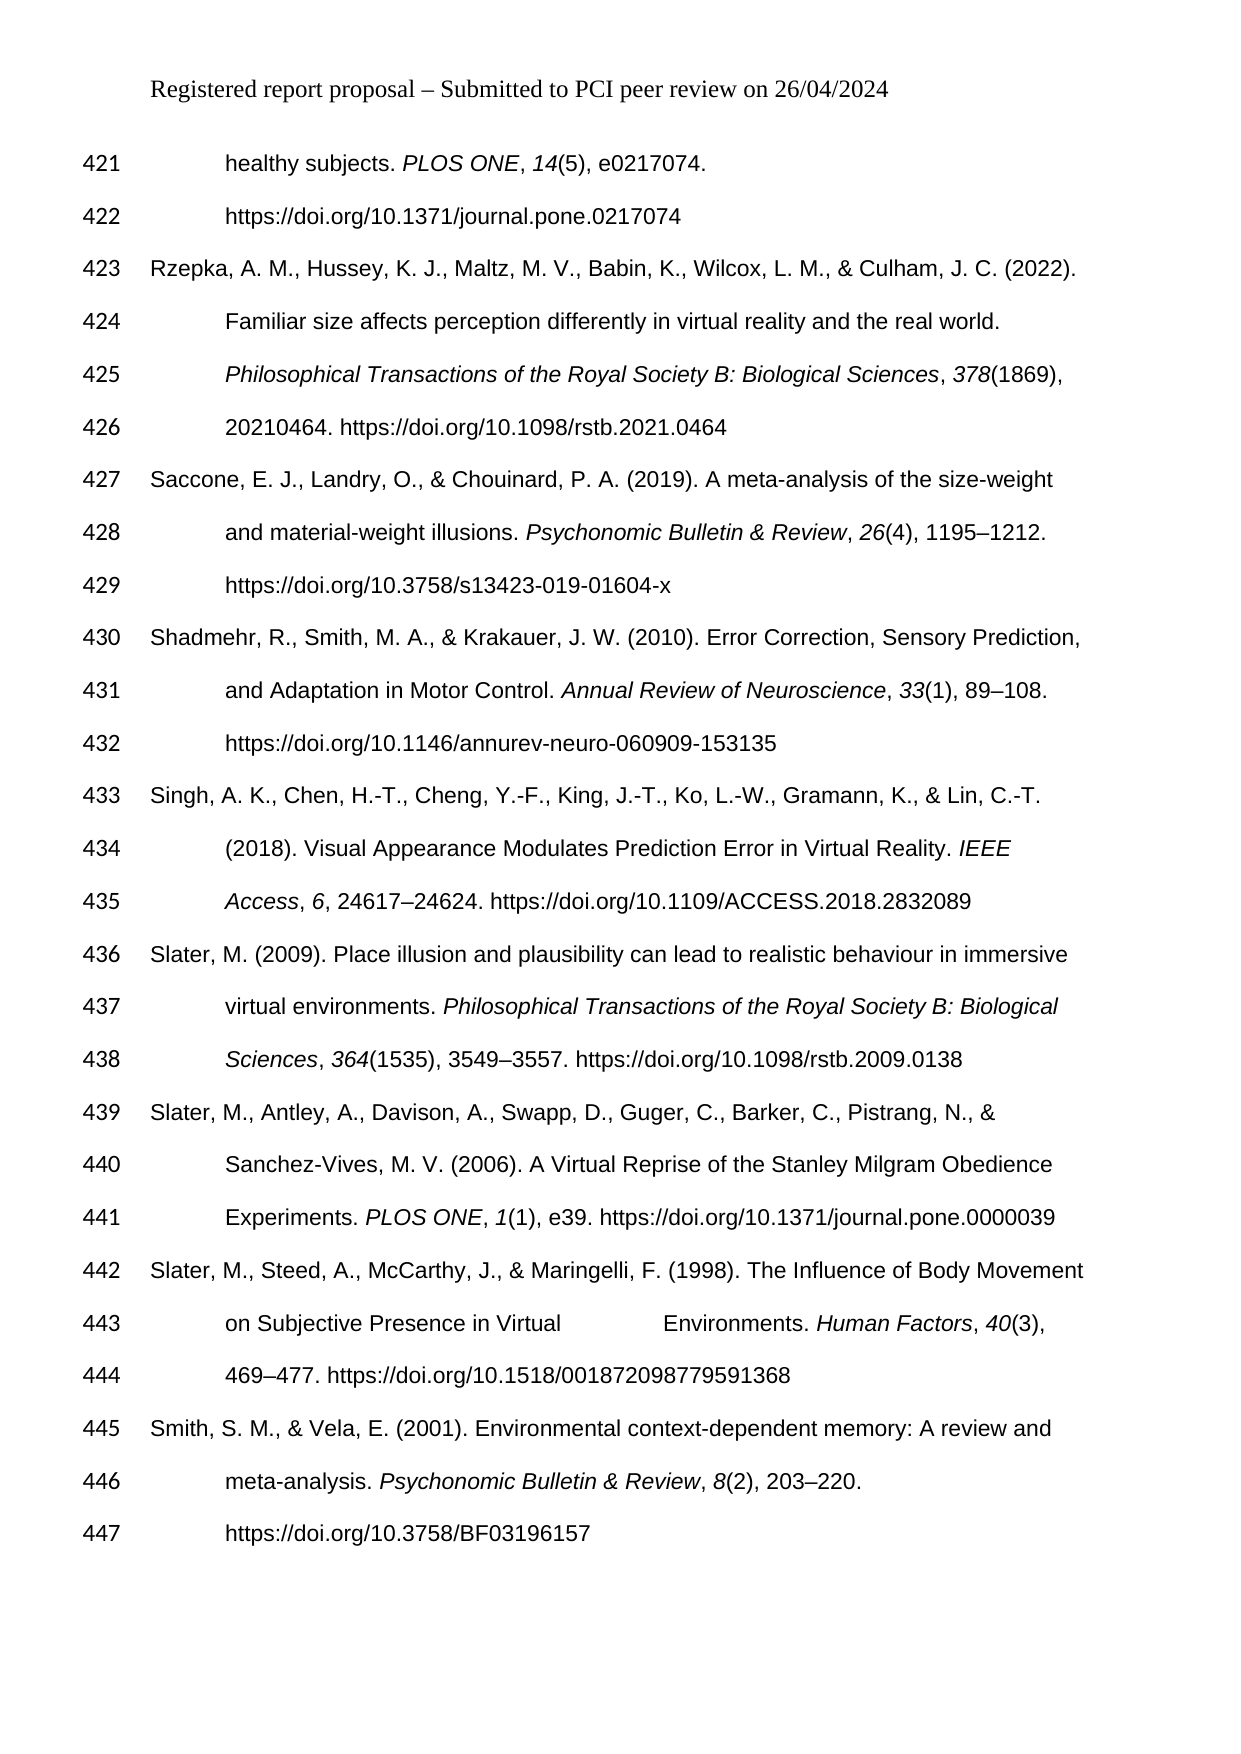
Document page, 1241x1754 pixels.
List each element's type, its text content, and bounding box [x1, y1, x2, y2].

text Slater, M., Antley, A., Davison, A., Swapp, D., Guger, C., Barker, C., Pistrang, N., & Sanchez-Vives, M. V. (2006). A Virtual Reprise of the Stanley Milgram Obedience Experiments. PLOS ONE, 1(1), e39. https://doi.org/10.1371/journal.pone.0000039 [150, 1099, 1090, 1231]
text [150, 150, 1090, 229]
text Saccone, E. J., Landry, O., & Chouinard, P. A. (2019). A meta-analysis of the size-weight and material-weight illusions. Psychonomic Bulletin & Review, 26(4), 1195–1212. https://doi.org/10.3758/s13423-019-01604-x [150, 466, 1090, 598]
text Slater, M., Steed, A., McCarthy, J., & Maringelli, F. (1998). The Influence of Body Movement on Subjective Presence in Virtual Environments. Human Factors, 40(3), 469–477. https://doi.org/10.1518/001872098779591368 [150, 1257, 1090, 1389]
text Shadmehr, R., Smith, M. A., & Krakauer, J. W. (2010). Error Correction, Sensory Prediction, and Adaptation in Motor Control. Annual Review of Neuroscience, 33(1), 89–108. https://doi.org/10.1146/annurev-neuro-060909-153135 [150, 624, 1090, 756]
text Smith, S. M., & Vela, E. (2001). Environmental context-dependent memory: A review and meta-analysis. Psychonomic Bulletin & Review, 8(2), 203–220. https://doi.org/10.3758/BF03196157 [150, 1415, 1090, 1547]
text Rzepka, A. M., Hussey, K. J., Maltz, M. V., Babin, K., Wilcox, L. M., & Culham, J. C. (2022). Familiar size affects perception differently in virtual reality and the real world. Philosophical Transactions of the Royal Society B: Biological Sciences, 378(1869), 20210464. https://doi.org/10.1098/rstb.2021.0464 [150, 255, 1090, 440]
text Slater, M. (2009). Place illusion and plausibility can lead to realistic behaviour in immersive virtual environments. Philosophical Transactions of the Royal Society B: Biological Sciences, 364(1535), 3549–3557. https://doi.org/10.1098/rstb.2009.0138 [150, 941, 1090, 1072]
text Singh, A. K., Chen, H.-T., Cheng, Y.-F., King, J.-T., Ko, L.-W., Gramann, K., & Lin, C.-T. (2018). Visual Appearance Modulates Prediction Error in Virtual Reality. IEEE Access, 6, 24617–24624. https://doi.org/10.1109/ACCESS.2018.2832089 [150, 782, 1090, 914]
